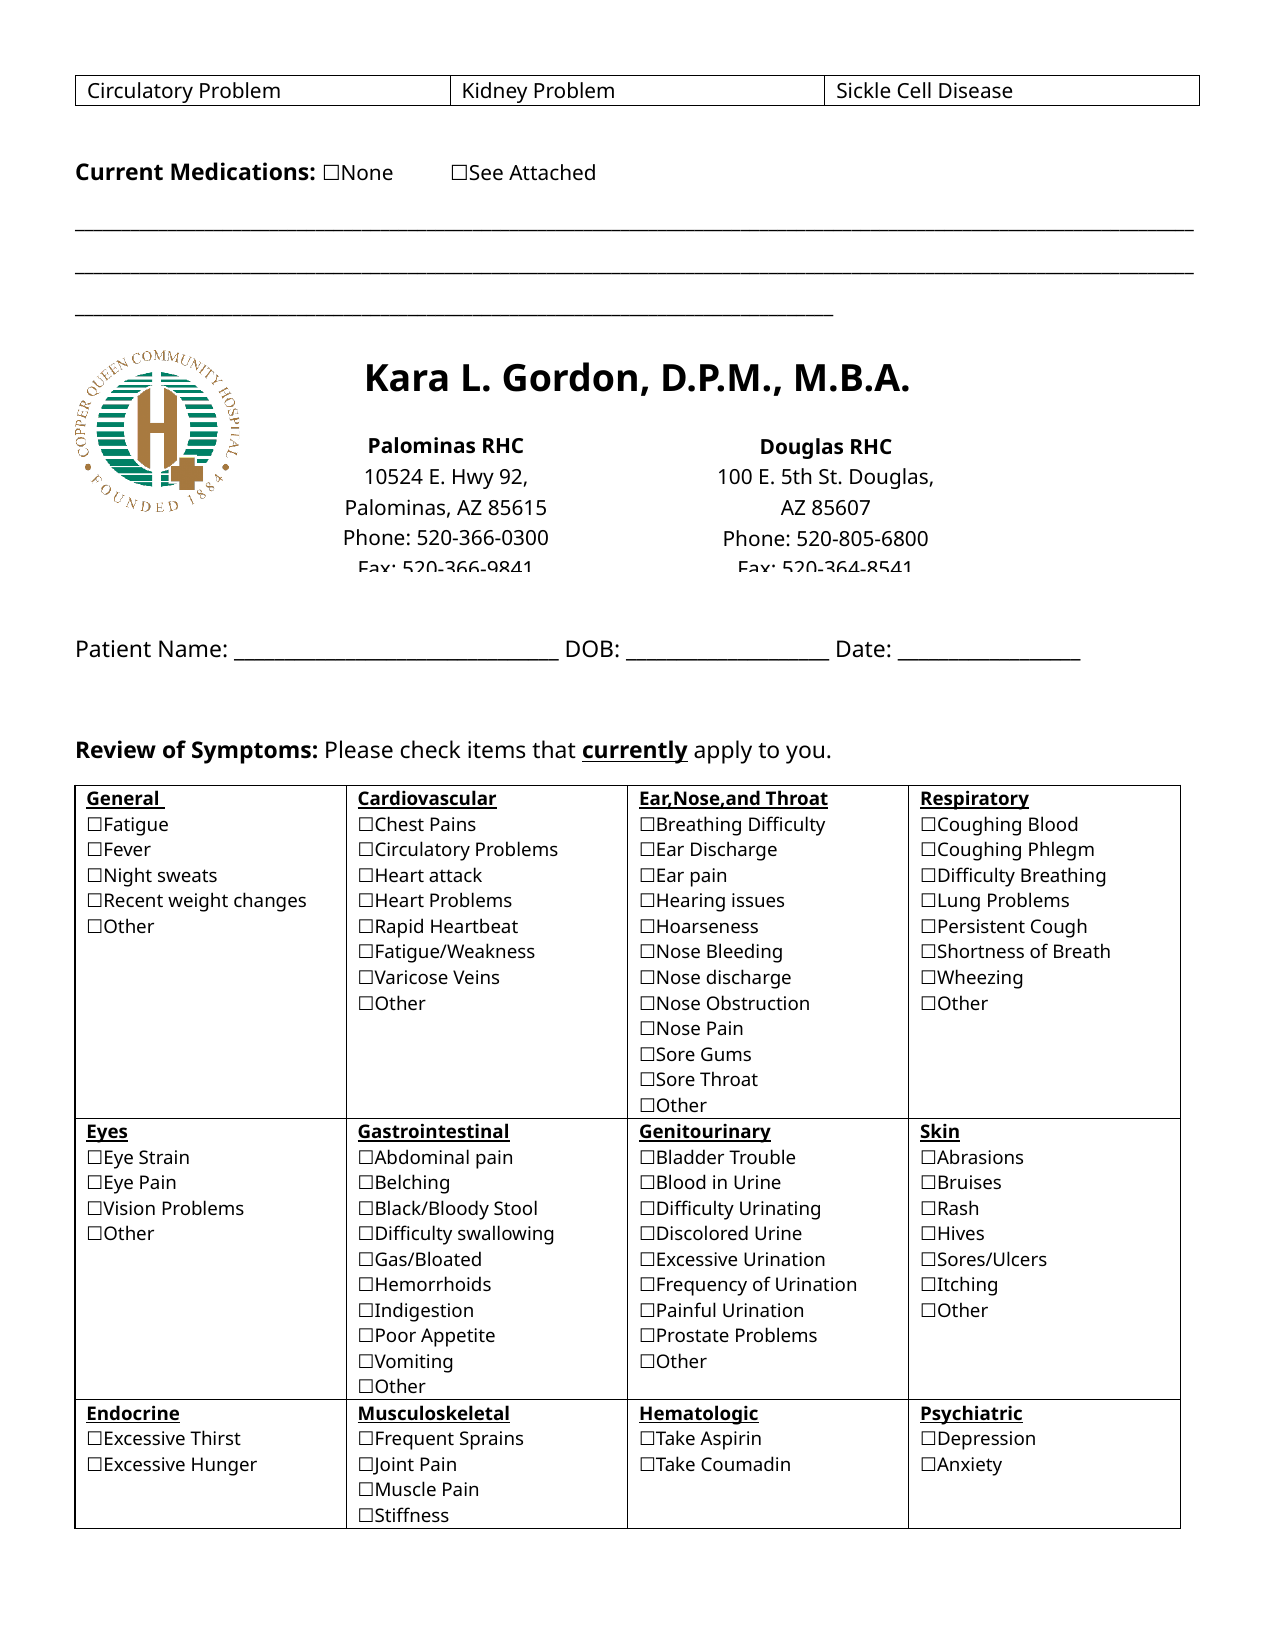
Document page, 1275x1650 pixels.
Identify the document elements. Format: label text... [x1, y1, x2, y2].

table_cell Skin ☐Abrasions ☐Bruises ☐Rash ☐Hives ☐Sores/Ulcers ☐Itching ☐Other [909, 1119, 1180, 1399]
text Current Medications: ☐None ☐See Attached [75, 156, 1200, 187]
table_cell Circulatory Problem [76, 76, 450, 104]
table_cell Psychiatric ☐Depression ☐Anxiety [909, 1400, 1180, 1528]
table_cell Hematologic ☐Take Aspirin ☐Take Coumadin [628, 1400, 908, 1528]
table_cell Endocrine ☐Excessive Thirst ☐Excessive Hunger [76, 1400, 346, 1528]
table_header Ear,Nose,and Throat ☐Breathing Difficulty ☐Ear Discharge ☐Ear pain ☐Hearing issues ☐Hoarseness ☐Nose Bleeding ☐Nose discharge ☐Nose Obstruction ☐Nose Pain ☐Sore Gums ☐Sore Throat ☐Other [628, 786, 908, 1117]
text Kara L. Gordon, D.P.M., M.B.A. [75, 351, 1200, 402]
table_cell Gastrointestinal ☐Abdominal pain ☐Belching ☐Black/Bloody Stool ☐Difficulty swallowing ☐Gas/Bloated ☐Hemorrhoids ☐Indigestion ☐Poor Appetite ☐Vomiting ☐Other [347, 1119, 627, 1399]
table_cell Kidney Problem [451, 76, 824, 104]
table_header Cardiovascular ☐Chest Pains ☐Circulatory Problems ☐Heart attack ☐Heart Problems ☐Rapid Heartbeat ☐Fatigue/Weakness ☐Varicose Veins ☐Other [347, 786, 627, 1117]
table_header Respiratory ☐Coughing Blood ☐Coughing Phlegm ☐Difficulty Breathing ☐Lung Problems ☐Persistent Cough ☐Shortness of Breath ☐Wheezing ☐Other [909, 786, 1180, 1117]
table_cell Eyes ☐Eye Strain ☐Eye Pain ☐Vision Problems ☐Other [76, 1119, 346, 1399]
table_cell Musculoskeletal ☐Frequent Sprains ☐Joint Pain ☐Muscle Pain ☐Stiffness [347, 1400, 627, 1528]
table_header General ☐Fatigue ☐Fever ☐Night sweats ☐Recent weight changes ☐Other [76, 786, 346, 1117]
text ____________________________________________________________________________________________________________________________________________________________________________________________________________________________________________________________________________________________________________________________________ [75, 206, 1200, 320]
text Patient Name: ________________________________ DOB: ____________________ Date: __________________ [75, 633, 1200, 664]
text Review of Symptoms: Please check items that currently apply to you. [75, 734, 1200, 765]
picture [75, 402, 240, 512]
table_cell Genitourinary ☐Bladder Trouble ☐Blood in Urine ☐Difficulty Urinating ☐Discolored Urine ☐Excessive Urination ☐Frequency of Urination ☐Painful Urination ☐Prostate Problems ☐Other [628, 1119, 908, 1399]
table_cell Sickle Cell Disease [825, 76, 1199, 104]
